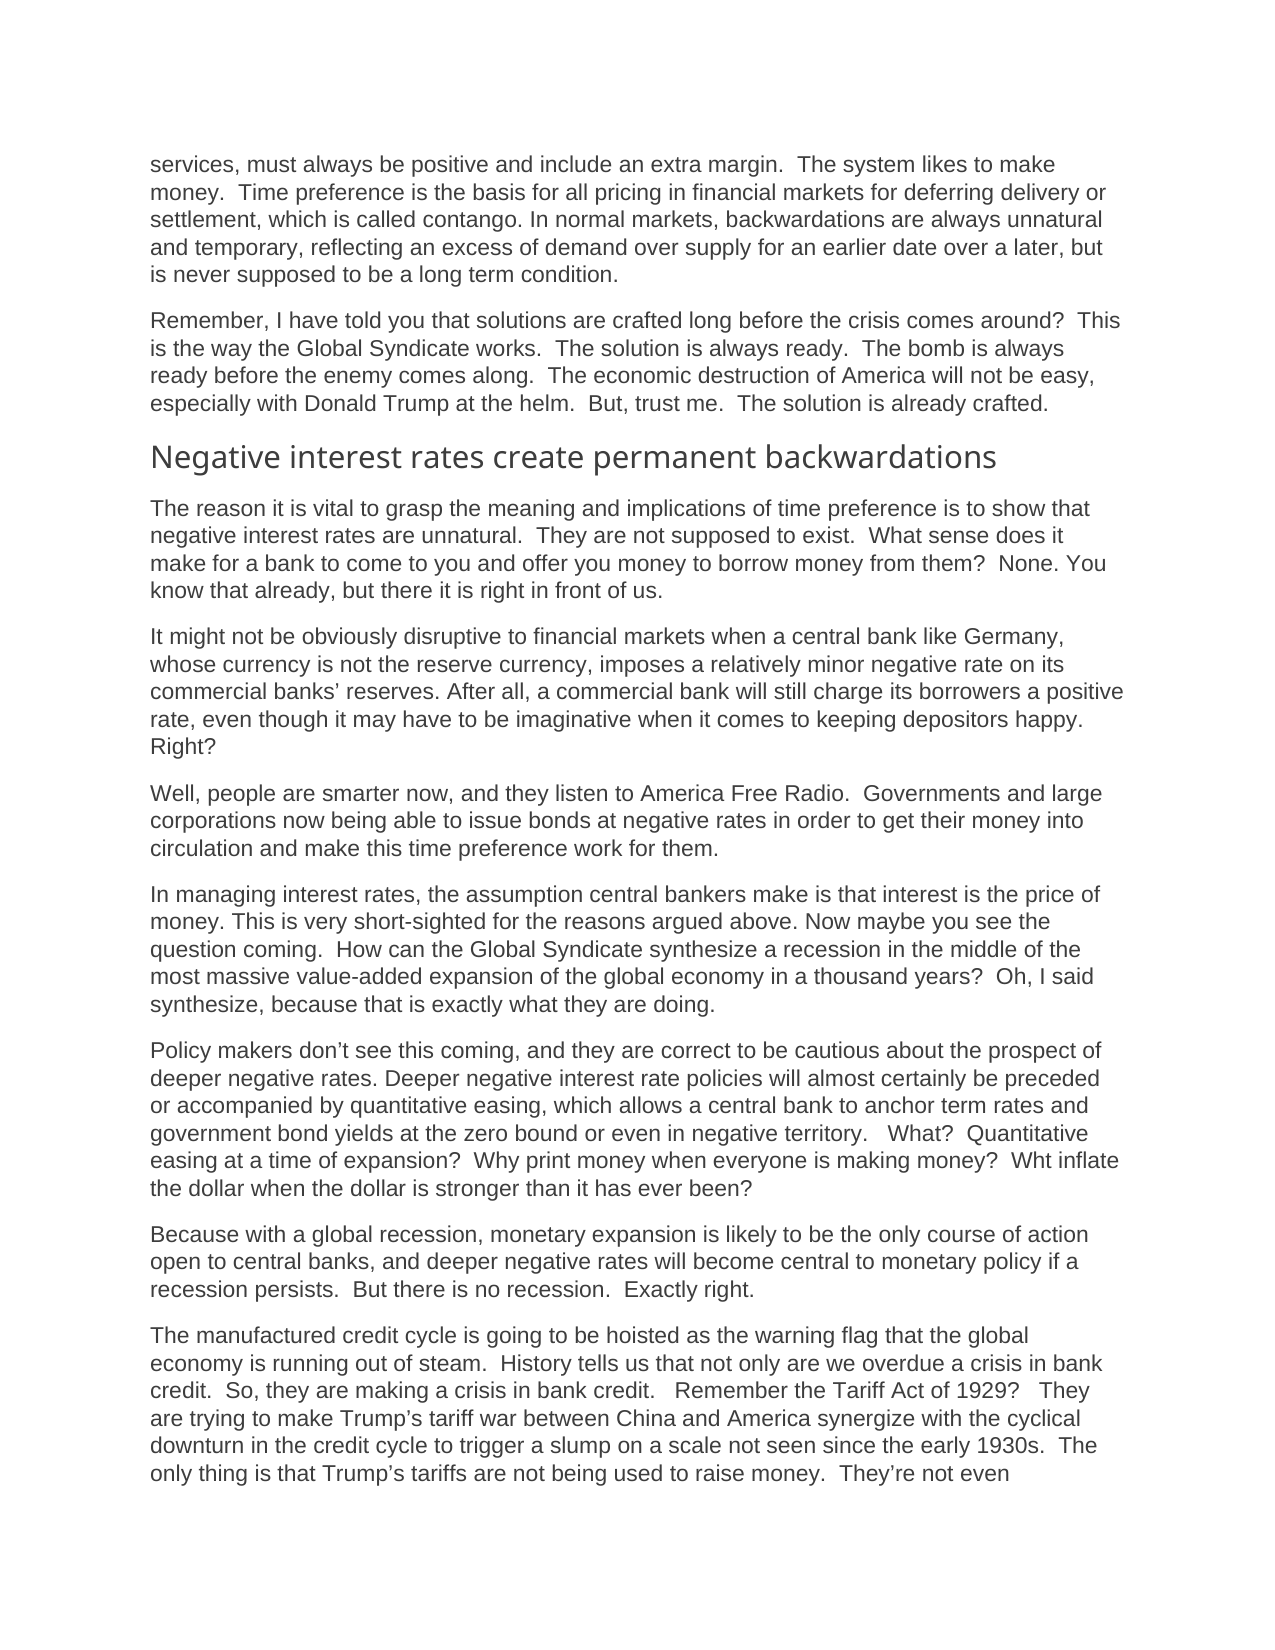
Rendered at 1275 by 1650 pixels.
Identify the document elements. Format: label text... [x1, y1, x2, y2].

text The reason it is vital to grasp the meaning and implications of time preference is to show that negative interest rates are unnatural. They are not supposed to exist. What sense does it make for a bank to come to you and offer you money to borrow money from them? None. You know that already, but there it is right in front of us. [150, 493, 1125, 603]
text Because with a global recession, monetary expansion is likely to be the only course of action open to central banks, and deeper negative rates will become central to monetary policy if a recession persists. But there is no recession. Exactly right. [150, 1220, 1125, 1302]
text It might not be obviously disruptive to financial markets when a central bank like Germany, whose currency is not the reserve currency, imposes a relatively minor negative rate on its commercial banks’ reserves. After all, a commercial bank will still charge its borrowers a positive rate, even though it may have to be imaginative when it comes to keeping depositors happy. Right? [150, 622, 1125, 760]
text Policy makers don’t see this coming, and they are correct to be cautious about the prospect of deeper negative rates. Deeper negative interest rate policies will almost certainly be preceded or accompanied by quantitative easing, which allows a central bank to anchor term rates and government bond yields at the zero bound or even in negative territory. What? Quantitative easing at a time of expansion? Why print money when everyone is making money? Wht inflate the dollar when the dollar is stronger than it has ever been? [150, 1036, 1125, 1201]
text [150, 1321, 1125, 1486]
subtitle Negative interest rates create permanent backwardations [150, 435, 1125, 478]
text In managing interest rates, the assumption central bankers make is that interest is the price of money. This is very short-sighted for the reasons argued above. Now maybe you see the question coming. How can the Global Syndicate synthesize a recession in the middle of the most massive value-added expansion of the global economy in a thousand years? Oh, I said synthesize, because that is exactly what they are doing. [150, 880, 1125, 1017]
text Well, people are smarter now, and they listen to America Free Radio. Governments and large corporations now being able to issue bonds at negative rates in order to get their money into circulation and make this time preference work for them. [150, 778, 1125, 861]
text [150, 150, 1125, 287]
text Remember, I have told you that solutions are crafted long before the crisis comes around? This is the way the Global Syndicate works. The solution is always ready. The bomb is always ready before the enemy comes along. The economic destruction of America will not be easy, especially with Donald Trump at the helm. But, trust me. The solution is already crafted. [150, 306, 1125, 416]
